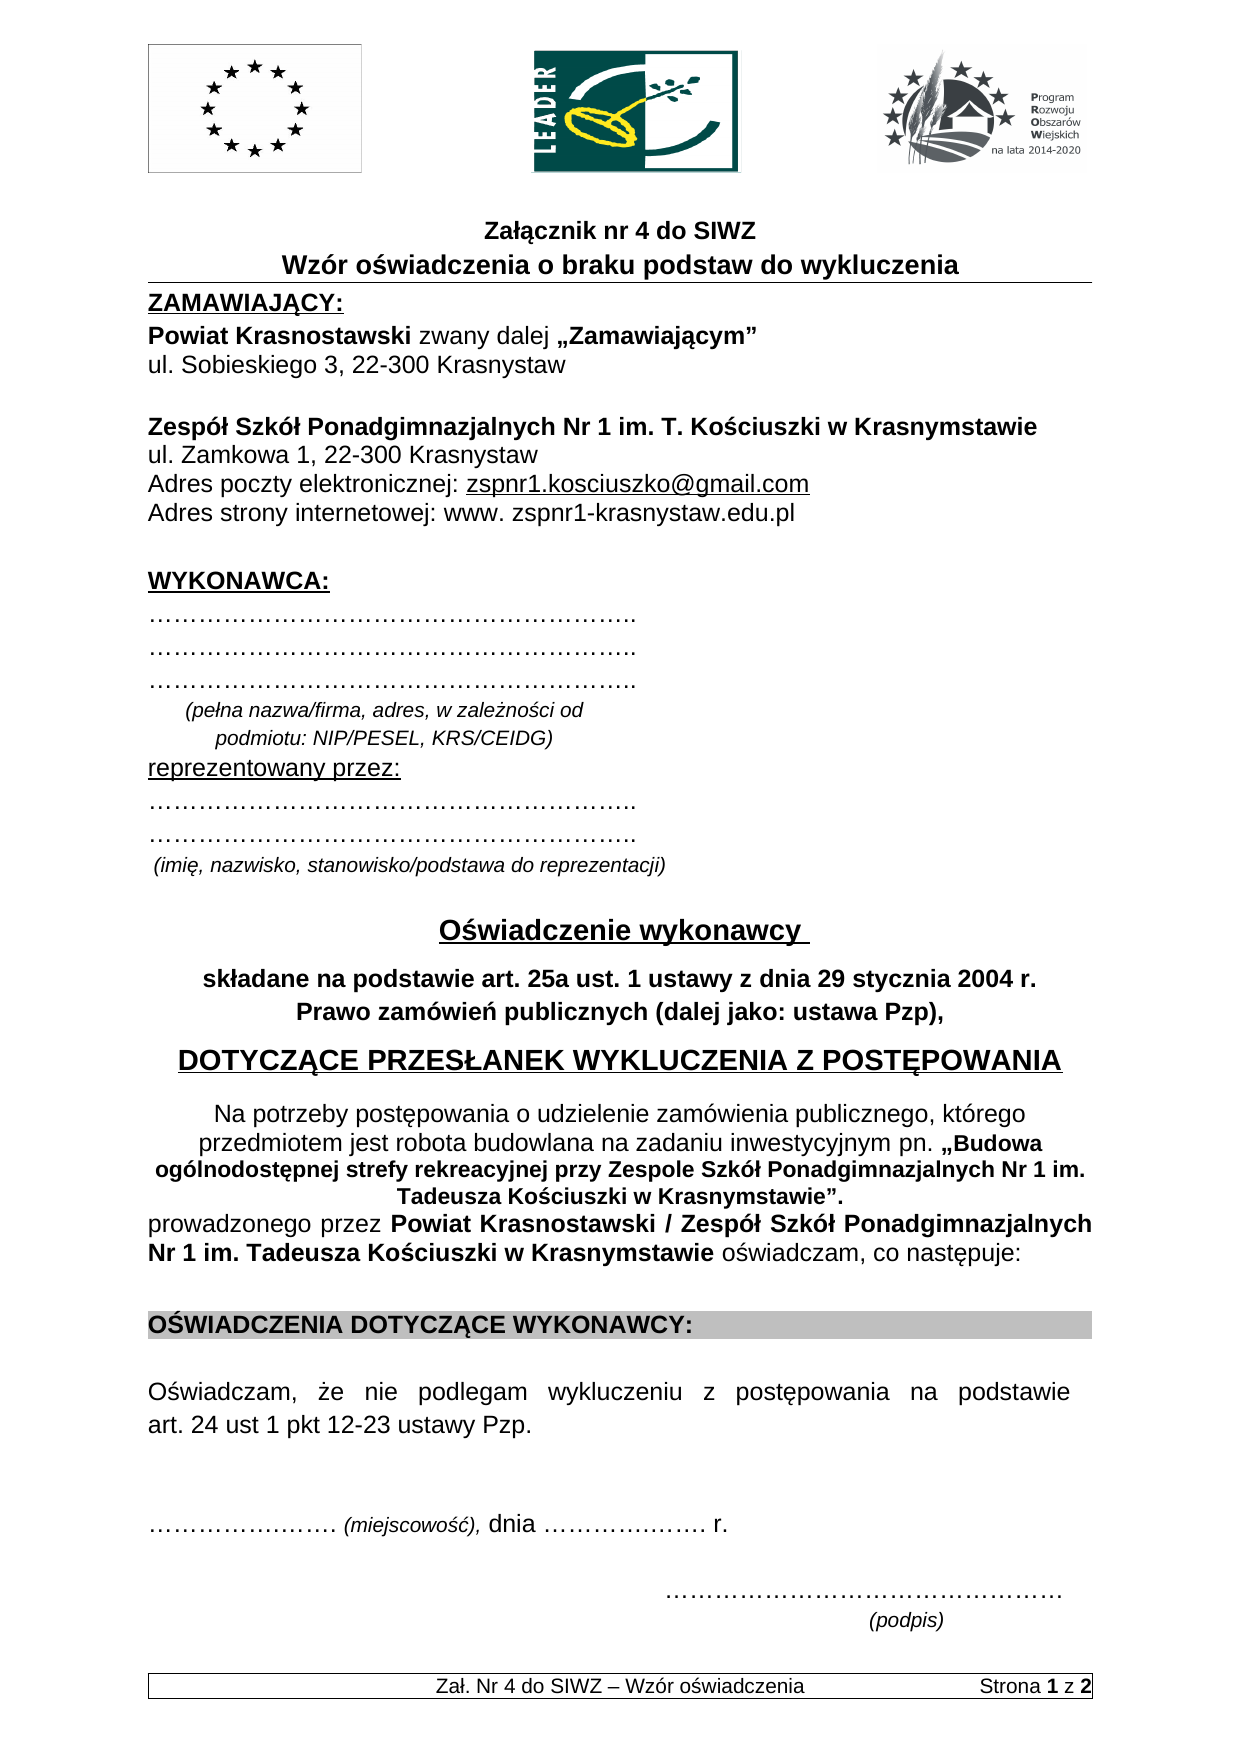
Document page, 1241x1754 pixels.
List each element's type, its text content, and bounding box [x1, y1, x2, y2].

text Prawo zamówień publicznych (dalej jako: ustawa Pzp), [148, 997, 1092, 1026]
text Wzór oświadczenia o braku podstaw do wykluczenia [148, 249, 1092, 282]
text ………………………………………………….. [148, 632, 650, 661]
picture [877, 44, 1087, 173]
text DOTYCZĄCE PRZESŁANEK WYKLUCZENIA Z POSTĘPOWANIA [148, 1042, 1092, 1076]
text ………………………………………………….. [148, 599, 650, 628]
text (imię, nazwisko, stanowisko/podstawa do reprezentacji) [148, 852, 1092, 876]
text (pełna nazwa/firma, adres, w zależności od podmiotu: NIP/PESEL, KRS/CEIDG) [148, 698, 621, 750]
text ………………………………………………….. [148, 665, 650, 694]
text ul. Zamkowa 1, 22-300 Krasnystaw [148, 441, 1092, 469]
text Adres strony internetowej: www. zspnr1-krasnystaw.edu.pl [148, 498, 1092, 527]
text Załącznik nr 4 do SIWZ [148, 216, 1092, 245]
text ………………………………………………….. [148, 786, 650, 815]
text Zespół Szkół Ponadgimnazjalnych Nr 1 im. T. Kościuszki w Krasnymstawie [148, 412, 1092, 441]
picture [531, 50, 742, 173]
text WYKONAWCA: [148, 566, 1092, 595]
text ………………………………………… [148, 1575, 1092, 1603]
text reprezentowany przez: [148, 753, 1092, 782]
text Oświadczam, że nie podlegam wykluczeniu z postępowania na podstawie art. 24 ust 1 pkt 12-23 ustawy Pzp. [148, 1377, 1092, 1438]
text składane na podstawie art. 25a ust. 1 ustawy z dnia 29 stycznia 2004 r. [148, 964, 1092, 993]
text OŚWIADCZENIA DOTYCZĄCE WYKONAWCY: [148, 1311, 1092, 1339]
text Powiat Krasnostawski zwany dalej „Zamawiającym” [148, 321, 1092, 350]
text …………….……. (miejscowość), dnia ………….……. r. [148, 1509, 1092, 1537]
text (podpis) [738, 1608, 1092, 1632]
text ………………………………………………….. [148, 819, 650, 848]
picture [147, 44, 362, 173]
text ul. Sobieskiego 3, 22-300 Krasnystaw [148, 350, 1092, 379]
text prowadzonego przez Powiat Krasnostawski / Zespół Szkół Ponadgimnazjalnych Nr 1 im. Tadeusza Kościuszki w Krasnymstawie oświadczam, co następuje: [148, 1209, 1092, 1267]
text Na potrzeby postępowania o udzielenie zamówienia publicznego, którego przedmiotem jest robota budowlana na zadaniu inwestycyjnym pn. „Budowa ogólnodostępnej strefy rekreacyjnej przy Zespole Szkół Ponadgimnazjalnych Nr 1 im. Tadeusza Kościuszki w Krasnymstawie”. [148, 1099, 1092, 1209]
text Adres poczty elektronicznej: zspnr1.kosciuszko@gmail.com [148, 469, 1092, 498]
text Oświadczenie wykonawcy [148, 913, 1092, 946]
text ZAMAWIAJĄCY: [148, 288, 1092, 317]
